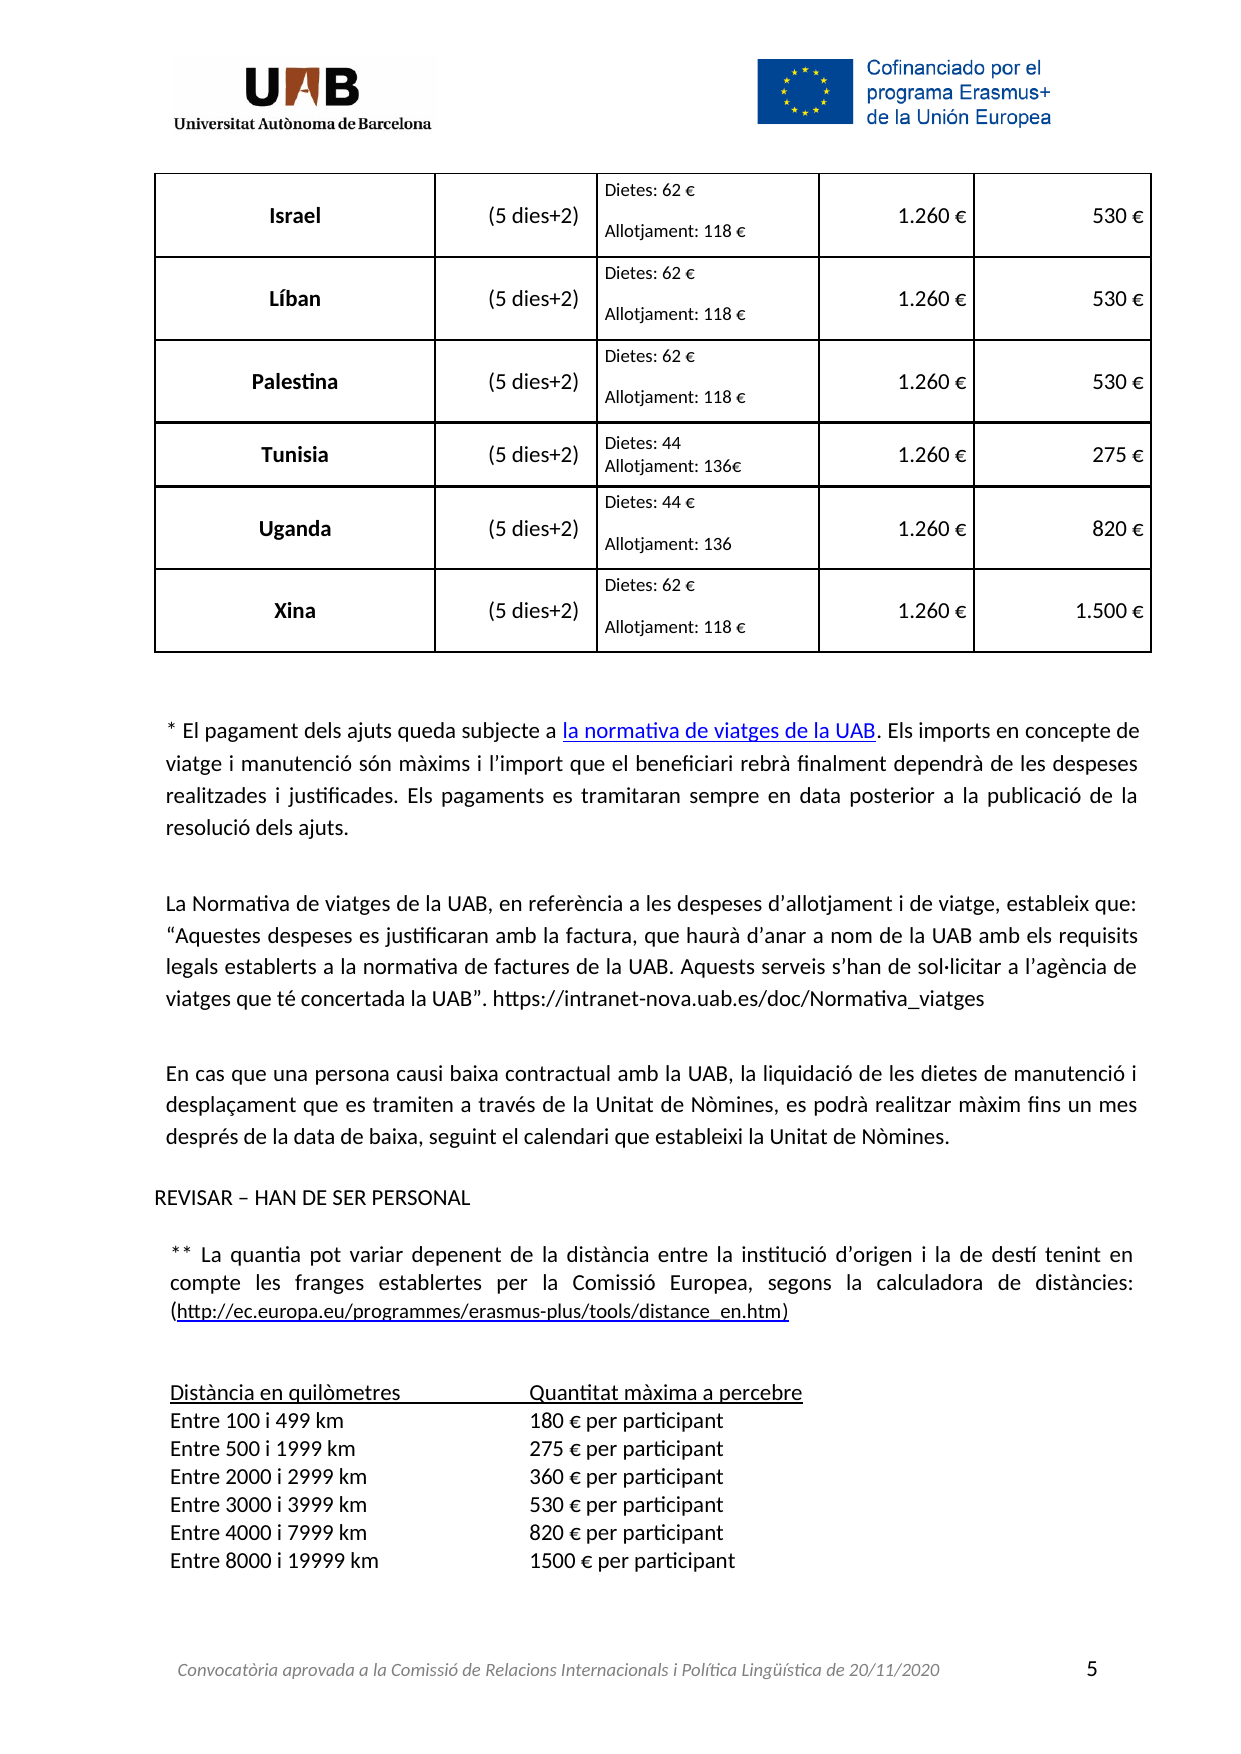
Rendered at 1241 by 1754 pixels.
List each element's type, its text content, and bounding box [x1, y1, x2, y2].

table_cell Allotjament: 118 € [598, 600, 818, 651]
table_cell Allotjament: 118 € [598, 287, 818, 338]
table_cell (5 dies+2) [436, 424, 596, 485]
text Entre 3000 i 3999 km 530 € per participant [170, 1490, 1135, 1518]
table_cell Allotjament: 136 [598, 517, 818, 568]
table_cell 1.260 € [820, 488, 973, 568]
table_cell Dietes: 44 € [598, 488, 818, 517]
text REVISAR – HAN DE SER PERSONAL [154, 1183, 1151, 1211]
text Entre 2000 i 2999 km 360 € per participant [170, 1462, 1135, 1490]
list El pagament dels ajuts queda subjecte a la normativa de viatges de la UAB. Els imports en concepte de viatge i manutenció són màxims i l’import que el beneficiari rebrà finalment dependrà de les despeses realitzades i justificades. Els pagaments es tramitaran sempre en data posterior a la publicació de la resolució dels ajuts. [166, 717, 1140, 841]
table_cell Dietes: 62 € [598, 570, 818, 599]
table_cell 1.260 € [820, 258, 973, 338]
table_cell Israel [156, 174, 434, 256]
table_cell (5 dies+2) [436, 258, 596, 338]
table_cell 1.260 € [820, 341, 973, 421]
table_cell 530 € [975, 174, 1150, 256]
text Entre 100 i 499 km 180 € per participant [170, 1406, 1135, 1434]
table_cell Allotjament: 118 € [598, 370, 818, 421]
table_cell 1.500 € [975, 570, 1150, 651]
table_cell 1.260 € [820, 424, 973, 485]
table_cell Xina [156, 570, 434, 651]
table_cell Palestina [156, 341, 434, 421]
table_cell 275 € [975, 424, 1150, 485]
text Distància en quilòmetres Quantitat màxima a percebre [170, 1378, 1135, 1406]
table_cell Dietes: 62 € [598, 258, 818, 287]
table_cell 530 € [975, 258, 1150, 338]
text Entre 500 i 1999 km 275 € per participant [170, 1434, 1135, 1462]
picture [757, 59, 1051, 128]
text Entre 4000 i 7999 km 820 € per participant [170, 1518, 1135, 1546]
table_cell Dietes: 62 € [598, 174, 818, 204]
table_cell Líban [156, 258, 434, 338]
table_cell 1.260 € [820, 174, 973, 256]
table_cell (5 dies+2) [436, 341, 596, 421]
picture [173, 55, 438, 134]
text En cas que una persona causi baixa contractual amb la UAB, la liquidació de les dietes de manutenció i desplaçament que es tramiten a través de la Unitat de Nòmines, es podrà realitzar màxim fins un mes després de la data de baixa, seguint el calendari que estableixi la Unitat de Nòmines. [166, 1059, 1140, 1150]
table_cell 1.260 € [820, 570, 973, 651]
text La Normativa de viatges de la UAB, en referència a les despeses d’allotjament i de viatge, estableix que: “Aquestes despeses es justificaran amb la factura, que haurà d’anar a nom de la UAB amb els requisits legals establerts a la normativa de factures de la UAB. Aquests serveis s’han de sol·licitar a l’agència de viatges que té concertada la UAB”. https://intranet-nova.uab.es/doc/Normativa_viatges [166, 889, 1140, 1012]
table_cell Dietes: 44 Allotjament: 136€ [598, 424, 818, 485]
table_cell Tunisia [156, 424, 434, 485]
table_cell (5 dies+2) [436, 174, 596, 256]
table_cell (5 dies+2) [436, 488, 596, 568]
table_cell Uganda [156, 488, 434, 568]
table_cell 530 € [975, 341, 1150, 421]
text ** La quantia pot variar depenent de la distància entre la institució d’origen i la de destí tenint en compte les franges establertes per la Comissió Europea, segons la calculadora de distàncies: (http://ec.europa.eu/programmes/erasmus-plus/tools/distance_en.htm) [170, 1241, 1135, 1324]
table_cell Dietes: 62 € [598, 341, 818, 370]
table_cell (5 dies+2) [436, 570, 596, 651]
table_cell 820 € [975, 488, 1150, 568]
table_cell Allotjament: 118 € [598, 204, 818, 256]
text Entre 8000 i 19999 km 1500 € per participant [170, 1546, 1135, 1574]
